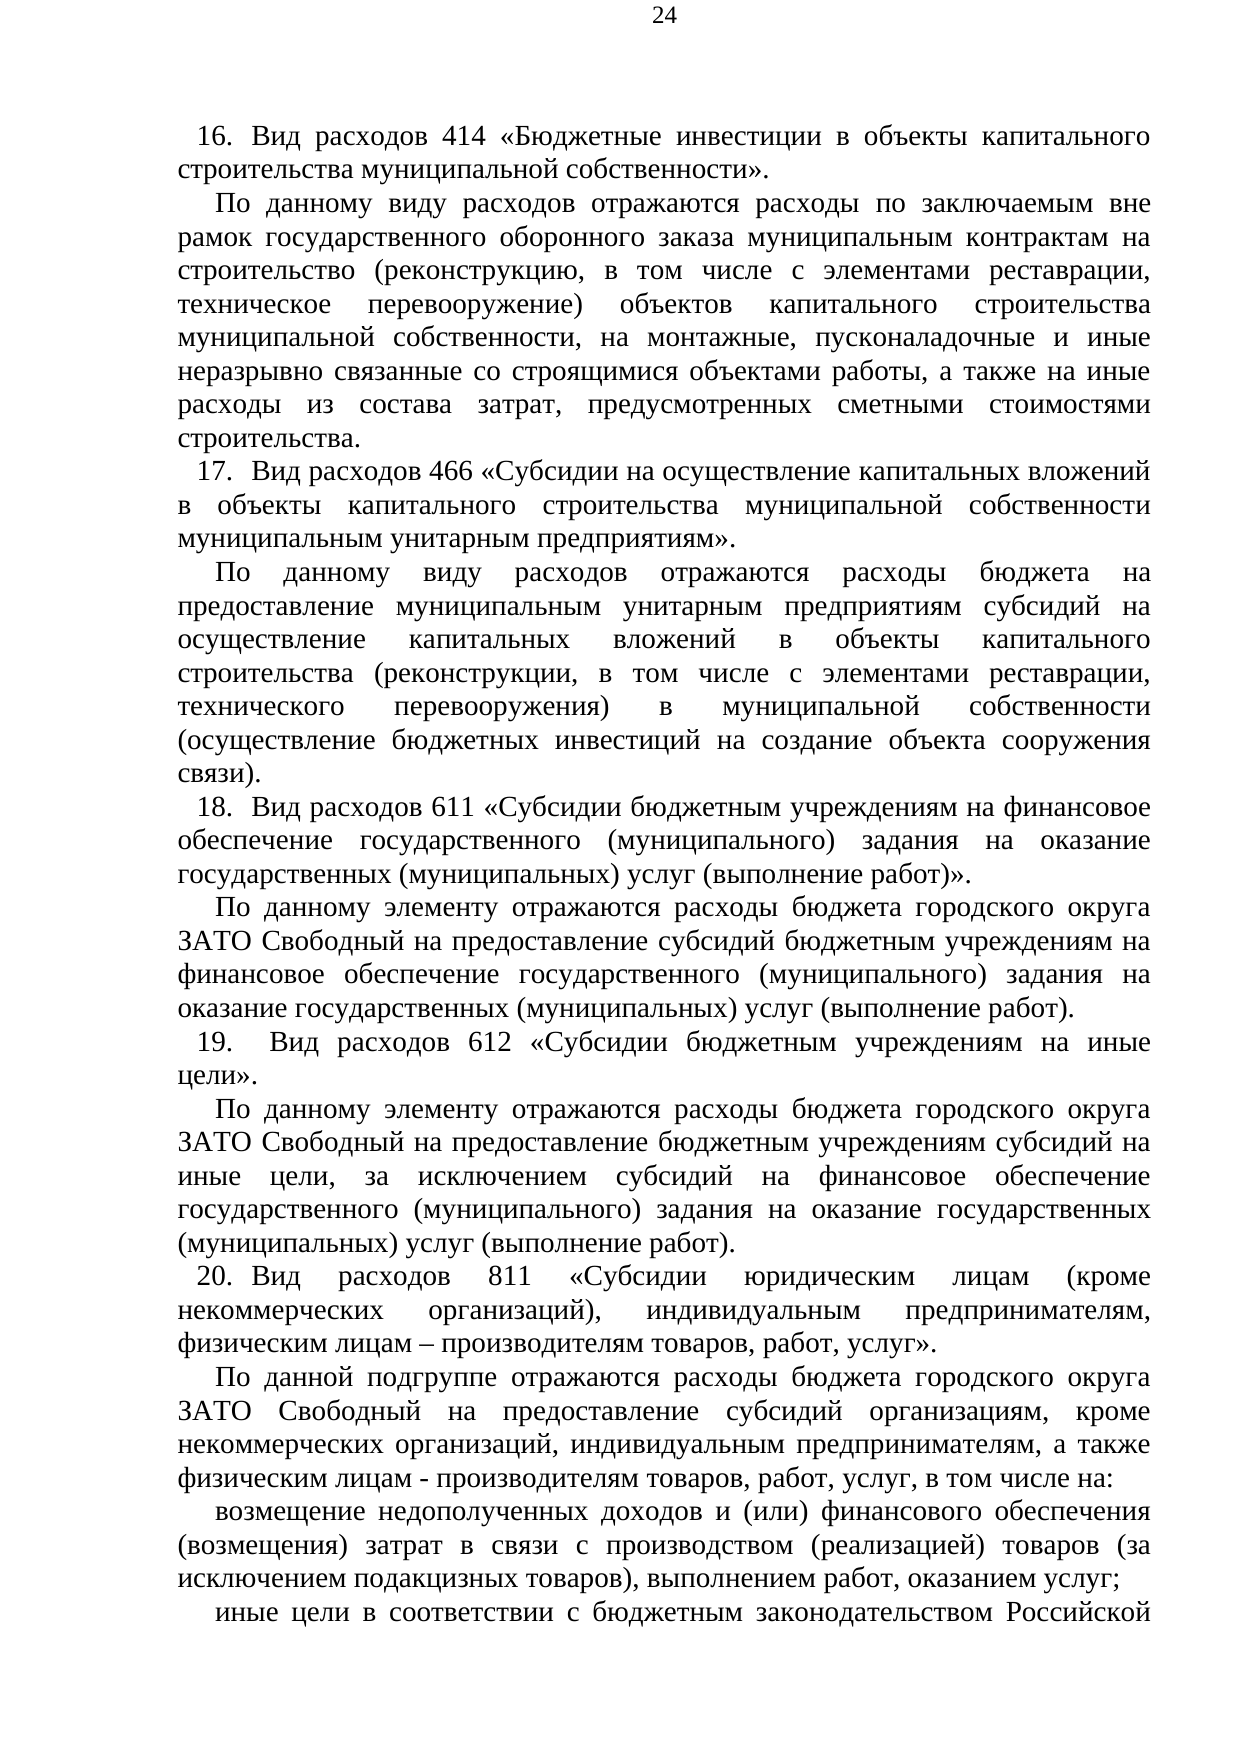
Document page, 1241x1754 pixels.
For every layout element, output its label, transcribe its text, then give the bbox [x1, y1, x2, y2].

list Вид расходов 612 «Субсидии бюджетным учреждениям на иные цели». [177, 1024, 1152, 1091]
list Вид расходов 811 «Субсидии юридическим лицам (кроме некоммерческих организаций), индивидуальным предпринимателям, физическим лицам – производителям товаров, работ, услуг». [177, 1258, 1152, 1359]
text По данному виду расходов отражаются расходы бюджета на предоставление муниципальным унитарным предприятиям субсидий на осуществление капитальных вложений в объекты капитального строительства (реконструкции, в том числе с элементами реставрации, технического перевооружения) в муниципальной собственности (осуществление бюджетных инвестиций на создание объекта сооружения связи). [177, 554, 1152, 789]
text По данному элементу отражаются расходы бюджета городского округа ЗАТО Свободный на предоставление субсидий бюджетным учреждениям на финансовое обеспечение государственного (муниципального) задания на оказание государственных (муниципальных) услуг (выполнение работ). [177, 889, 1152, 1024]
list Вид расходов 414 «Бюджетные инвестиции в объекты капитального строительства муниципальной собственности». [177, 118, 1152, 185]
text возмещение недополученных доходов и (или) финансового обеспечения (возмещения) затрат в связи с производством (реализацией) товаров (за исключением подакцизных товаров), выполнением работ, оказанием услуг; [177, 1493, 1152, 1594]
list Вид расходов 611 «Субсидии бюджетным учреждениям на финансовое обеспечение государственного (муниципального) задания на оказание государственных (муниципальных) услуг (выполнение работ)». [177, 789, 1152, 889]
list Вид расходов 466 «Субсидии на осуществление капитальных вложений в объекты капитального строительства муниципальной собственности муниципальным унитарным предприятиям». [177, 453, 1152, 554]
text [177, 1594, 1152, 1627]
text По данной подгруппе отражаются расходы бюджета городского округа ЗАТО Свободный на предоставление субсидий организациям, кроме некоммерческих организаций, индивидуальным предпринимателям, а также физическим лицам - производителям товаров, работ, услуг, в том числе на: [177, 1359, 1152, 1493]
text По данному виду расходов отражаются расходы по заключаемым вне рамок государственного оборонного заказа муниципальным контрактам на строительство (реконструкцию, в том числе с элементами реставрации, техническое перевооружение) объектов капитального строительства муниципальной собственности, на монтажные, пусконаладочные и иные неразрывно связанные со строящимися объектами работы, а также на иные расходы из состава затрат, предусмотренных сметными стоимостями строительства. [177, 185, 1152, 453]
text По данному элементу отражаются расходы бюджета городского округа ЗАТО Свободный на предоставление бюджетным учреждениям субсидий на иные цели, за исключением субсидий на финансовое обеспечение государственного (муниципального) задания на оказание государственных (муниципальных) услуг (выполнение работ). [177, 1091, 1152, 1258]
